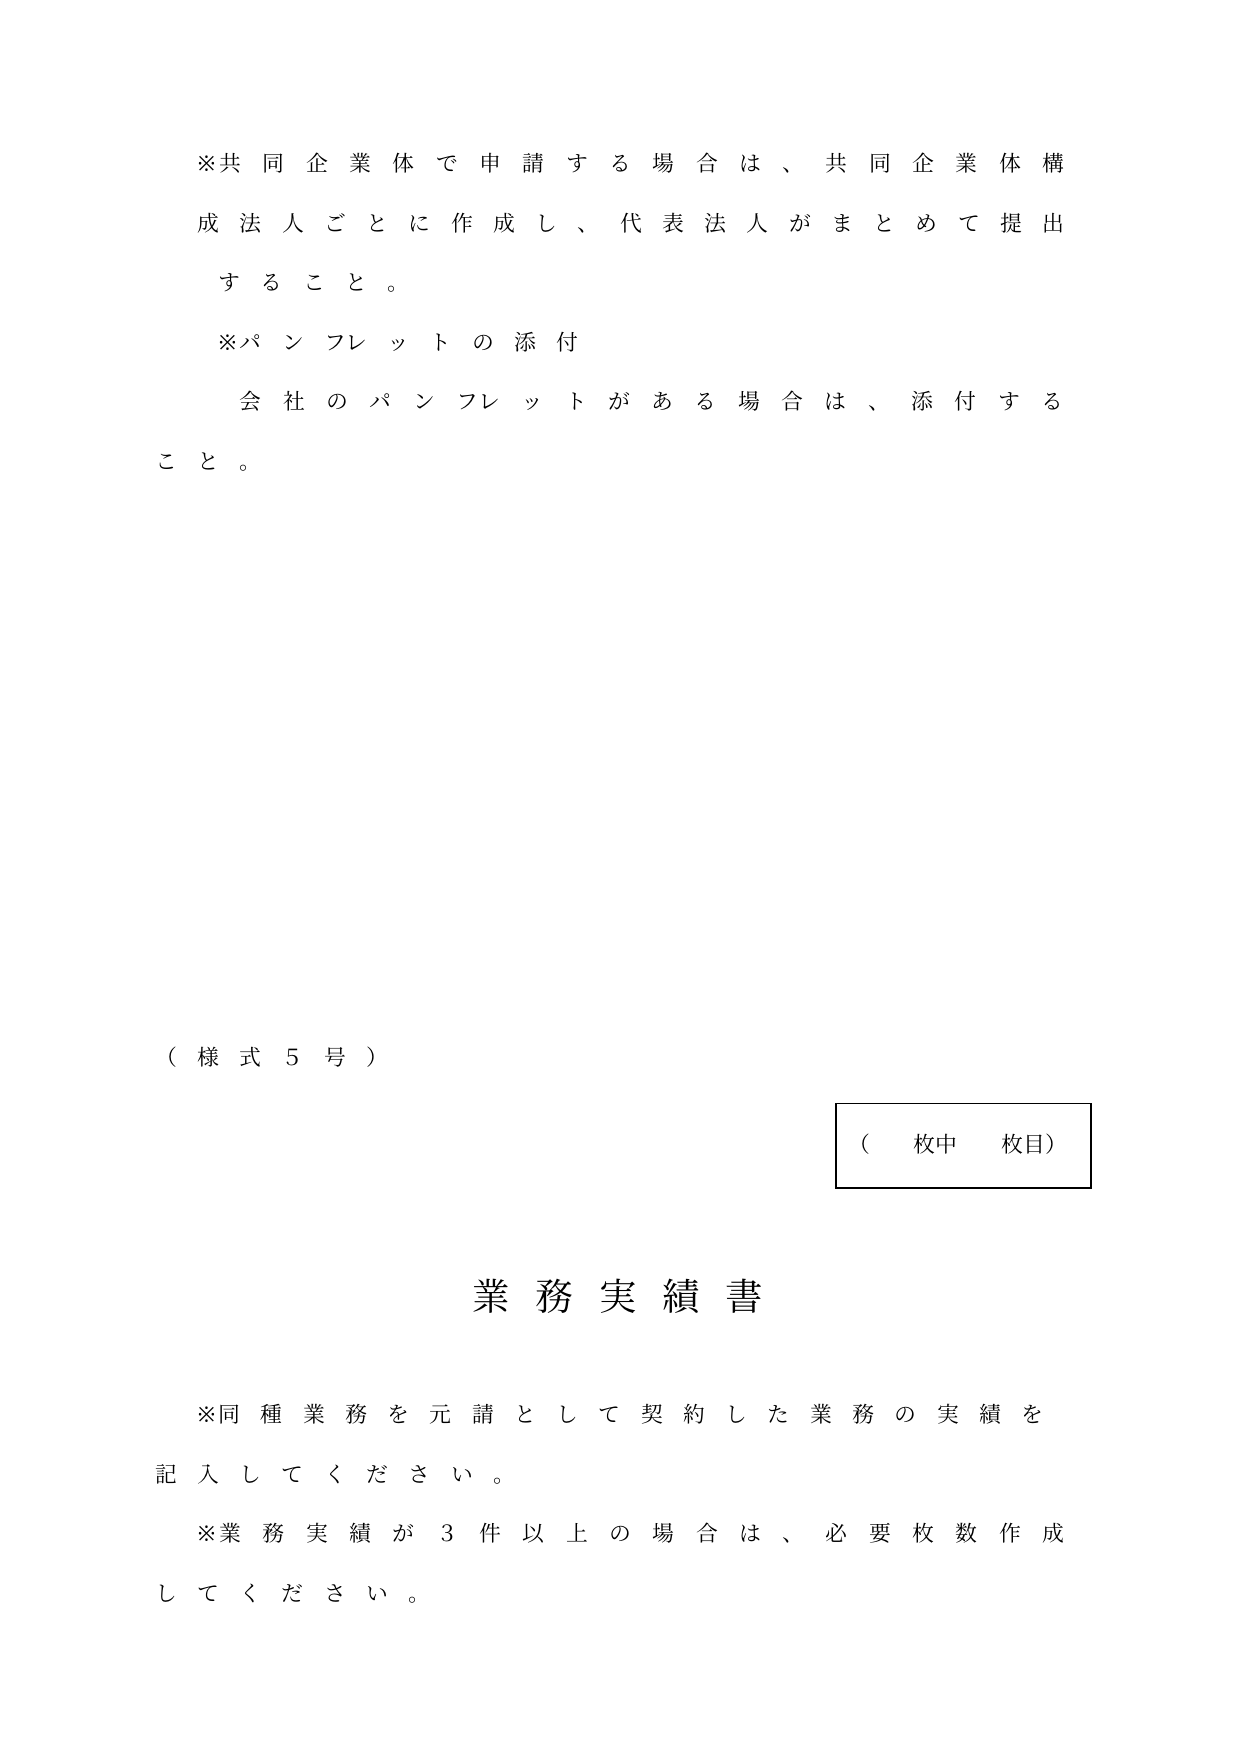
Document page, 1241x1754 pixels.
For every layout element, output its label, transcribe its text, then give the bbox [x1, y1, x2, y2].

list ※共同企業体で申請する場合は、共同企業体構成法人ごとに作成し、代表法人がまとめて提出 [191, 132, 1085, 251]
text ※業務実績が３件以上の場合は、必要枚数作成してください。 [155, 1503, 1085, 1622]
text ※同種業務を元請として契約した業務の実績を記入してください。 [155, 1383, 1085, 1503]
list すること。 [191, 251, 1085, 311]
text ※パンフレットの添付 [155, 311, 1085, 371]
text 会社のパンフレットがある場合は、添付すること。 [155, 371, 1085, 490]
text （様式５号） [155, 1026, 1085, 1086]
text 業 務 実 績 書 [155, 1264, 1085, 1324]
